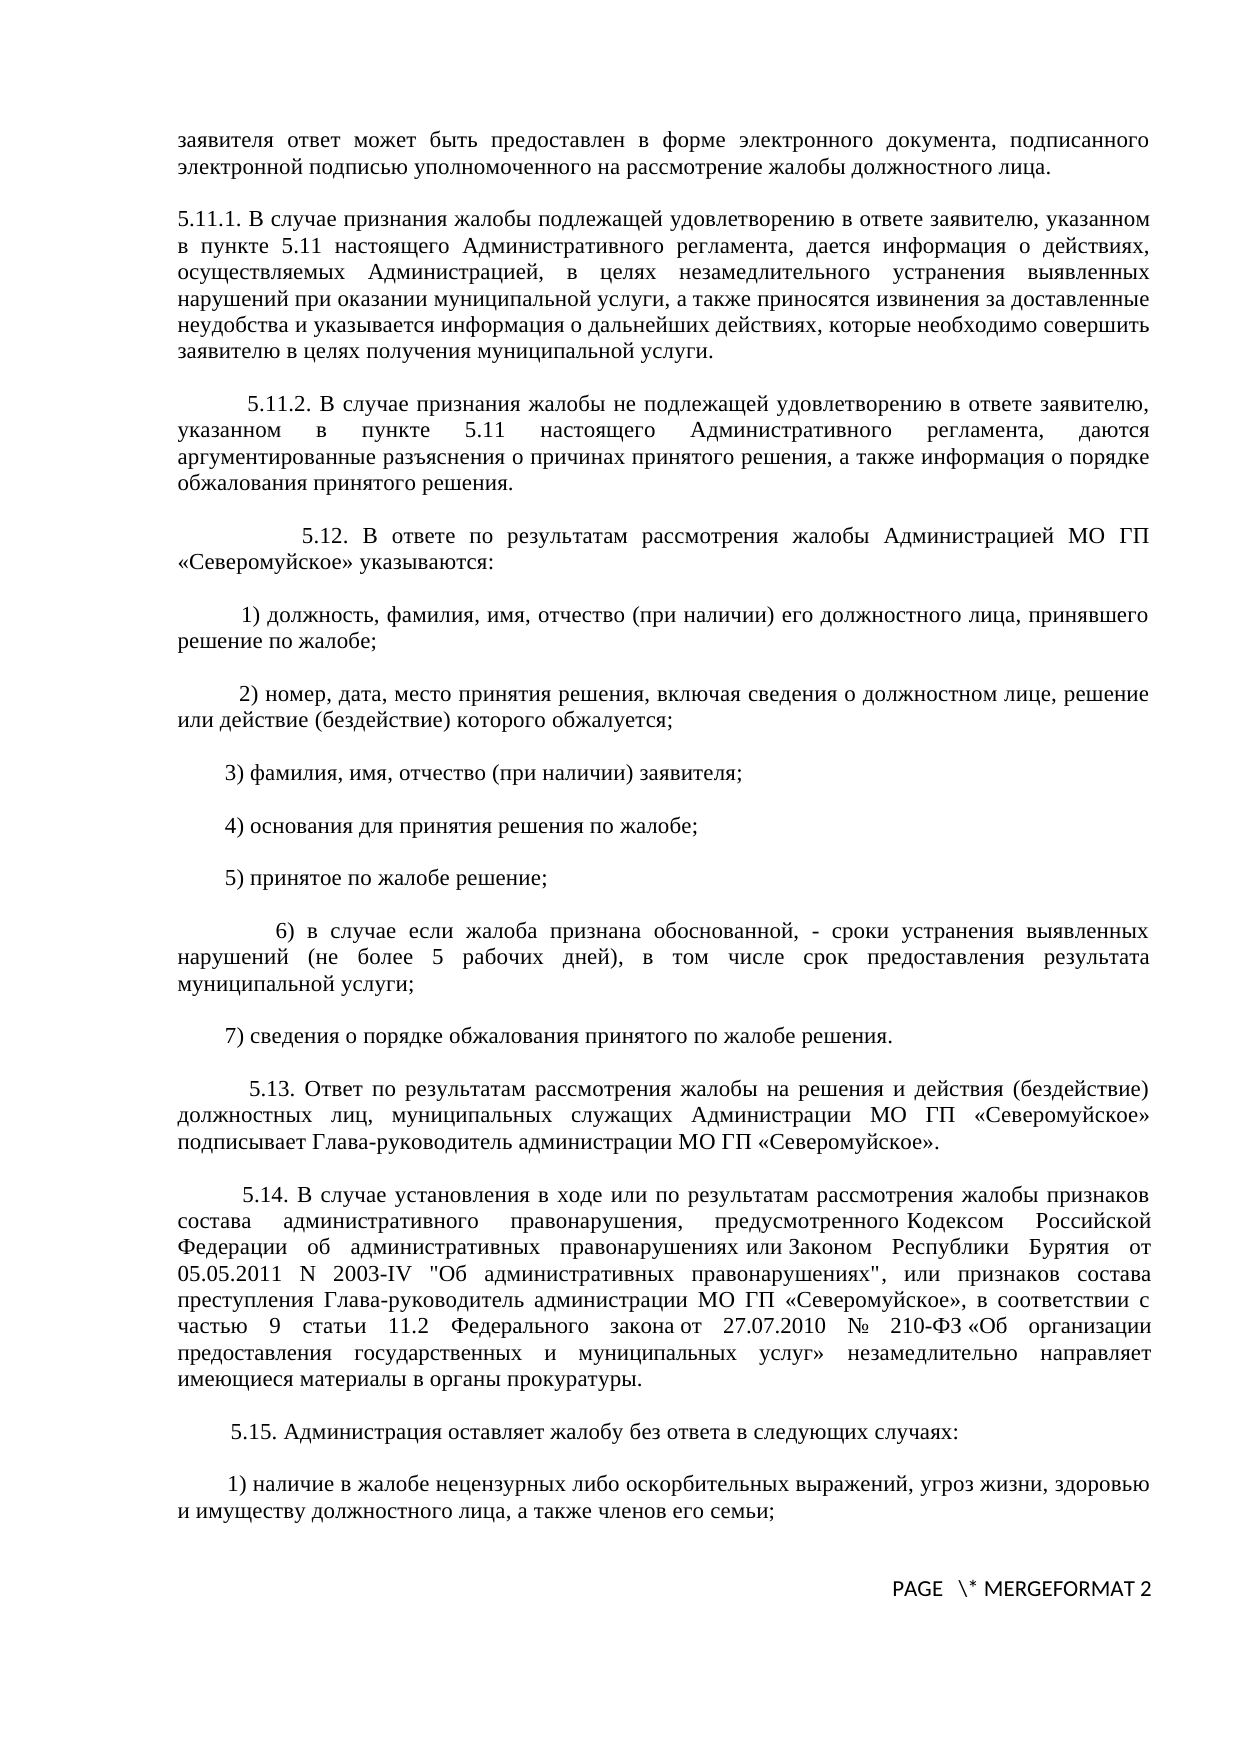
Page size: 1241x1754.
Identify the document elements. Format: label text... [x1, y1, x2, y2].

text 4) основания для принятия решения по жалобе; [177, 785, 1152, 838]
text 1) наличие в жалобе нецензурных либо оскорбительных выражений, угроз жизни, здоровью и имуществу должностного лица, а также членов его семьи; [177, 1444, 1152, 1523]
text 5.12. В ответе по результатам рассмотрения жалобы Администрацией МО ГП «Северомуйское» указываются: [177, 495, 1152, 574]
text 5.11.2. В случае признания жалобы не подлежащей удовлетворению в ответе заявителю, указанном в пункте 5.11 настоящего Административного регламента, даются аргументированные разъяснения о причинах принятого решения, а также информация о порядке обжалования принятого решения. [177, 364, 1152, 495]
text 5.11.1. В случае признания жалобы подлежащей удовлетворению в ответе заявителю, указанном в пункте 5.11 настоящего Административного регламента, дается информация о действиях, осуществляемых Администрацией, в целях незамедлительного устранения выявленных нарушений при оказании муниципальной услуги, а также приносятся извинения за доставленные неудобства и указывается информация о дальнейших действиях, которые необходимо совершить заявителю в целях получения муниципальной услуги. [177, 179, 1152, 364]
text 7) сведения о порядке обжалования принятого по жалобе решения. [177, 996, 1152, 1049]
text 5.15. Администрация оставляет жалобу без ответа в следующих случаях: [177, 1391, 1152, 1444]
text 5) принятое по жалобе решение; [177, 838, 1152, 891]
text 2) номер, дата, место принятия решения, включая сведения о должностном лице, решение или действие (бездействие) которого обжалуется; [177, 653, 1152, 733]
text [177, 126, 1152, 179]
text 6) в случае если жалоба признана обоснованной, - сроки устранения выявленных нарушений (не более 5 рабочих дней), в том числе срок предоставления результата муниципальной услуги; [177, 891, 1152, 996]
text 3) фамилия, имя, отчество (при наличии) заявителя; [177, 733, 1152, 785]
text 5.13. Ответ по результатам рассмотрения жалобы на решения и действия (бездействие) должностных лиц, муниципальных служащих Администрации МО ГП «Северомуйское» подписывает Глава-руководитель администрации МО ГП «Северомуйское». [177, 1049, 1152, 1154]
text 1) должность, фамилия, имя, отчество (при наличии) его должностного лица, принявшего решение по жалобе; [177, 574, 1152, 653]
text 5.14. В случае установления в ходе или по результатам рассмотрения жалобы признаков состава административного правонарушения, предусмотренного Кодексом Российской Федерации об административных правонарушениях или Законом Республики Бурятия от 05.05.2011 N 2003-IV "Об административных правонарушениях", или признаков состава преступления Глава-руководитель администрации МО ГП «Северомуйское», в соответствии с частью 9 статьи 11.2 Федерального закона от 27.07.2010 № 210-ФЗ «Об организации предоставления государственных и муниципальных услуг» незамедлительно направляет имеющиеся материалы в органы прокуратуры. [177, 1154, 1152, 1391]
